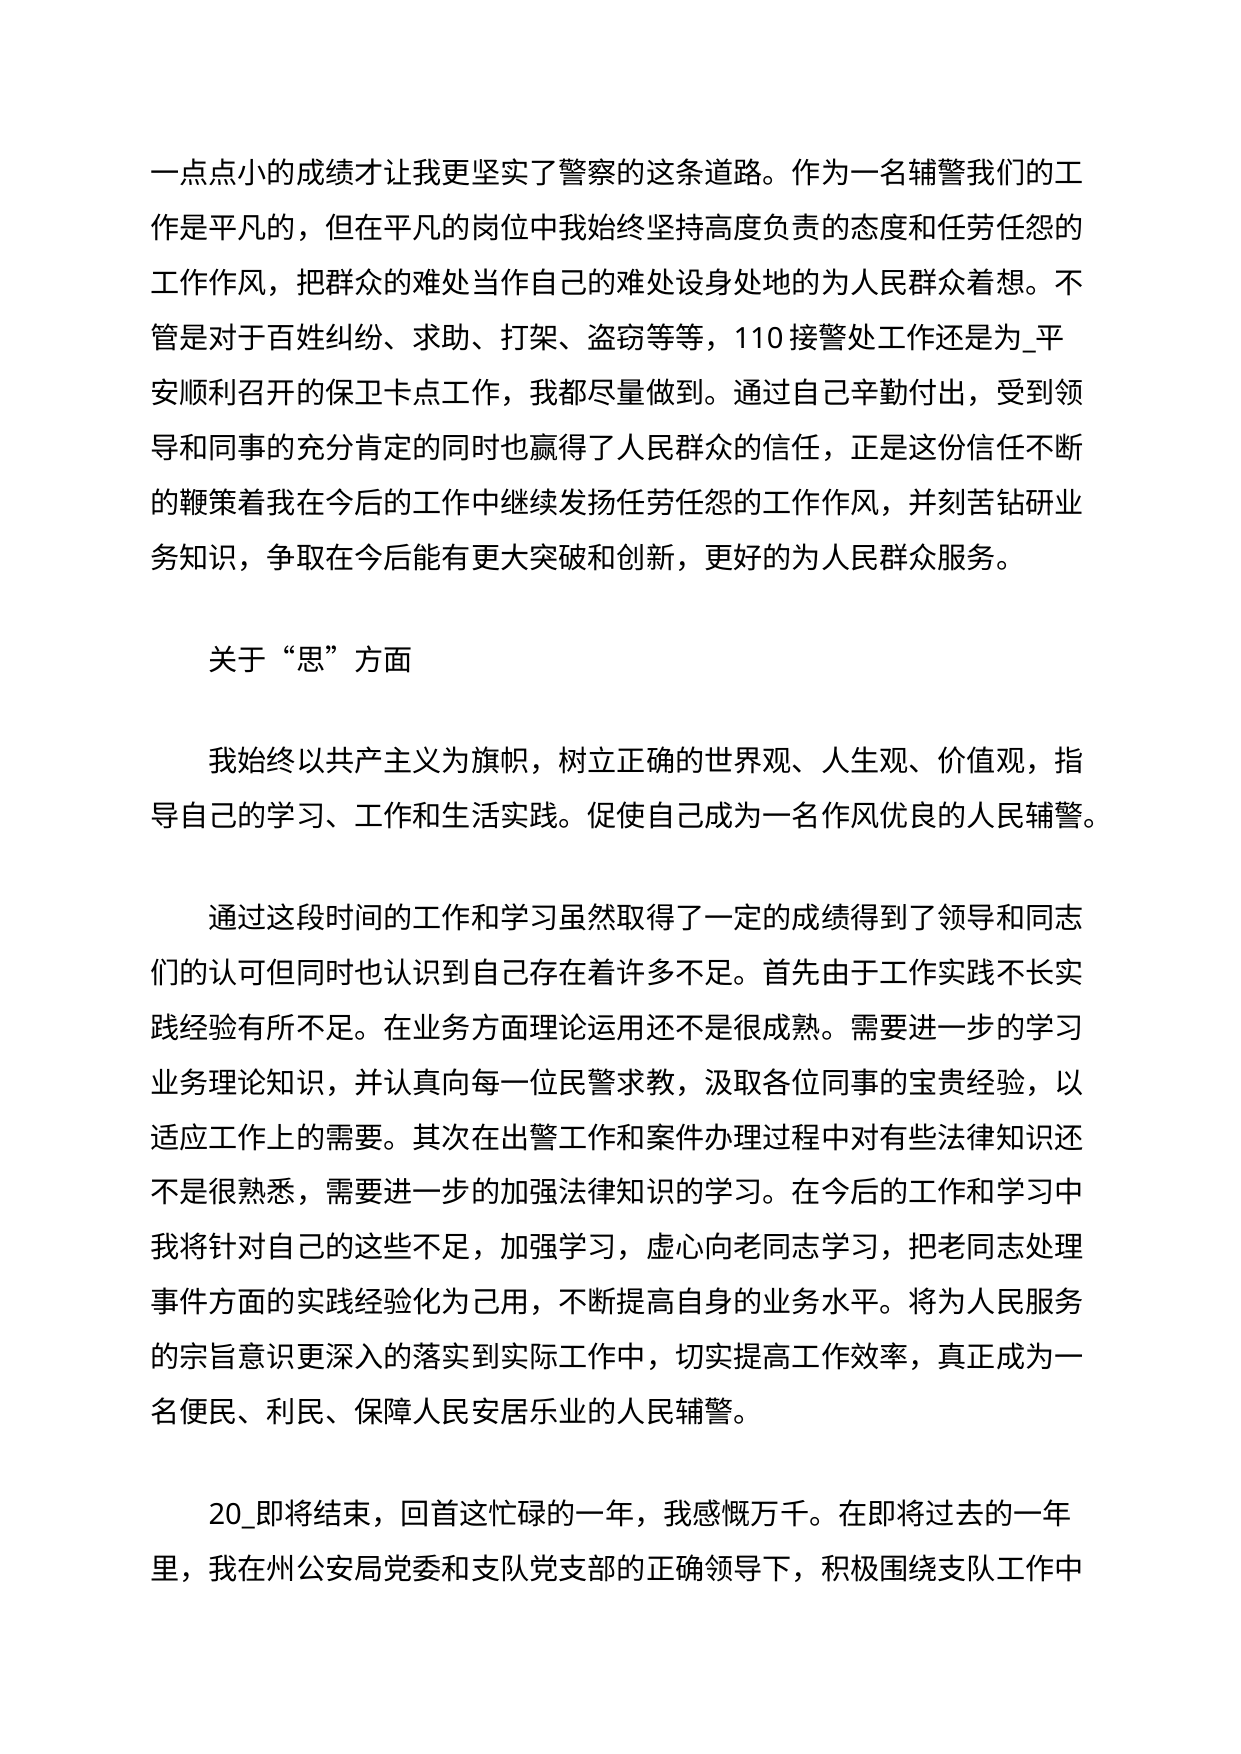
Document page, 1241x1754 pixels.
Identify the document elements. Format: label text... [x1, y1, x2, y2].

text 关于“思”方面 [150, 636, 1090, 678]
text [150, 1490, 1090, 1588]
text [150, 150, 1090, 577]
text 通过这段时间的工作和学习虽然取得了一定的成绩得到了领导和同志们的认可但同时也认识到自己存在着许多不足。首先由于工作实践不长实践经验有所不足。在业务方面理论运用还不是很成熟。需要进一步的学习业务理论知识，并认真向每一位民警求教，汲取各位同事的宝贵经验，以适应工作上的需要。其次在出警工作和案件办理过程中对有些法律知识还不是很熟悉，需要进一步的加强法律知识的学习。在今后的工作和学习中我将针对自己的这些不足，加强学习，虚心向老同志学习，把老同志处理事件方面的实践经验化为己用，不断提高自身的业务水平。将为人民服务的宗旨意识更深入的落实到实际工作中，切实提高工作效率，真正成为一名便民、利民、保障人民安居乐业的人民辅警。 [150, 894, 1090, 1431]
text 我始终以共产主义为旗帜，树立正确的世界观、人生观、价值观，指导自己的学习、工作和生活实践。促使自己成为一名作风优良的人民辅警。 [150, 738, 1090, 835]
